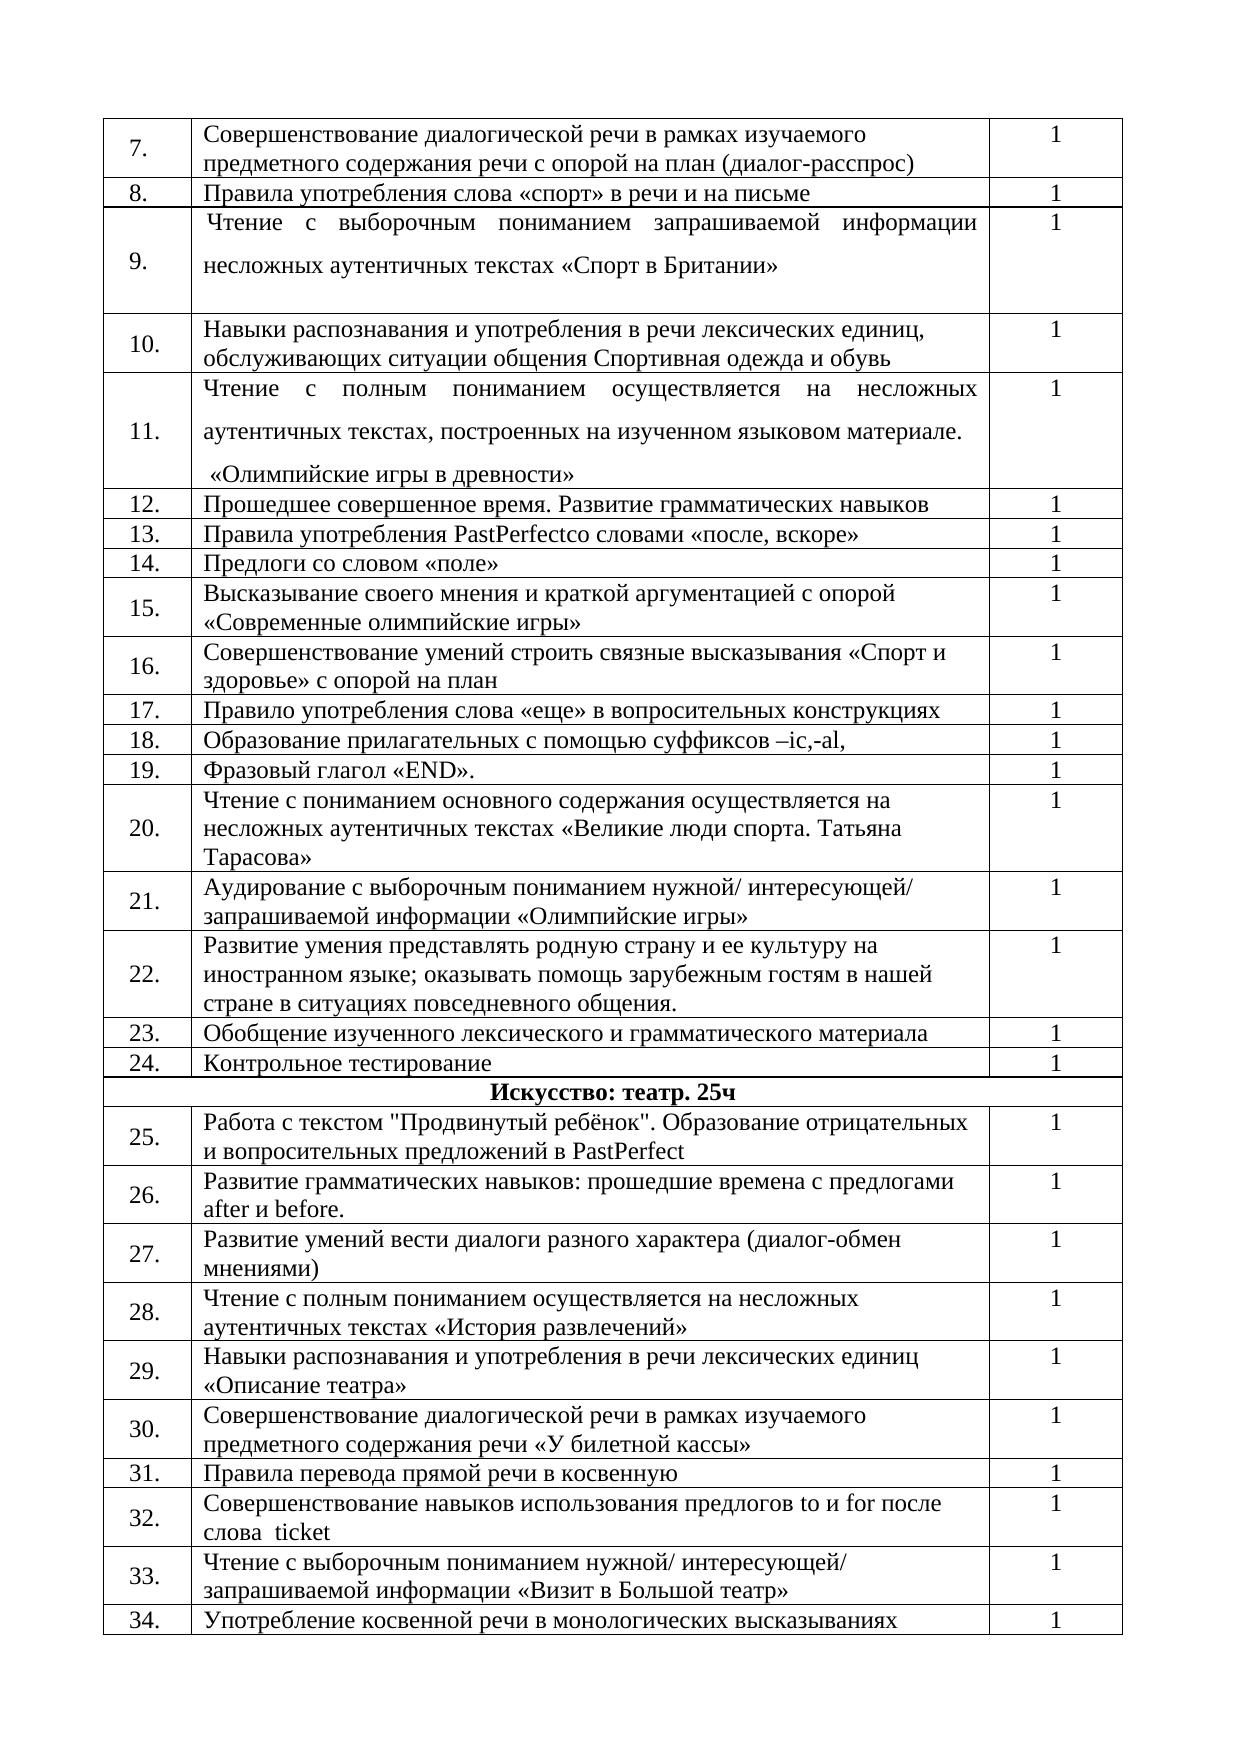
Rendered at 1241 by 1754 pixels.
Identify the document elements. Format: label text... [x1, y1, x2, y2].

table_cell [104, 695, 191, 724]
table_cell [104, 489, 191, 518]
table_cell Чтение с полным пониманием осуществляется на несложных аутентичных текстах, построенных на изученном языковом материале. «Олимпийские игры в древности» [192, 373, 989, 488]
table_cell Образование прилагательных с помощью суффиксов –ic,-al, [192, 725, 989, 754]
table_cell [104, 1048, 191, 1076]
table_cell 1 [990, 1459, 1122, 1487]
table_cell 1 [990, 1107, 1122, 1165]
table_cell 1 [990, 489, 1122, 518]
table_cell [104, 519, 191, 547]
table_cell [104, 208, 191, 313]
table_cell Обобщение изученного лексического и грамматического материала [192, 1018, 989, 1047]
table_cell Совершенствование навыков использования предлогов to и for после слова ticket [192, 1488, 989, 1546]
table_cell Аудирование с выборочным пониманием нужной/ интересующей/ запрашиваемой информации «Олимпийские игры» [192, 872, 989, 929]
table_cell 1 [990, 1283, 1122, 1340]
table_cell Чтение с полным пониманием осуществляется на несложных аутентичных текстах «История развлечений» [192, 1283, 989, 1340]
table_cell [104, 314, 191, 372]
table_cell Работа с текстом "Продвинутый ребёнок". Образование отрицательных и вопросительных предложений в PastPerfect [192, 1107, 989, 1165]
table_cell Навыки распознавания и употребления в речи лексических единиц «Описание театра» [192, 1341, 989, 1399]
table_cell Навыки распознавания и употребления в речи лексических единиц, обслуживающих ситуации общения Спортивная одежда и обувь [192, 314, 989, 372]
table_cell Развитие умения представлять родную страну и ее культуру на иностранном языке; оказывать помощь зарубежным гостям в нашей стране в ситуациях повседневного общения. [192, 931, 989, 1017]
table_cell [104, 1488, 191, 1546]
table_cell Правило употребления слова «еще» в вопросительных конструкциях [192, 695, 989, 724]
table_cell 1 [990, 1224, 1122, 1282]
table_cell Чтение с выборочным пониманием запрашиваемой информации несложных аутентичных текстах «Спорт в Британии» [192, 208, 989, 313]
table_cell [104, 119, 191, 177]
table_cell [104, 1547, 191, 1604]
table_cell Предлоги со словом «поле» [192, 549, 989, 577]
table_cell 1 [990, 755, 1122, 784]
table_cell 1 [990, 695, 1122, 724]
table_cell [104, 1459, 191, 1487]
table_cell Правила перевода прямой речи в косвенную [192, 1459, 989, 1487]
table_cell [104, 931, 191, 1017]
table_cell Правила употребления PastPerfectсо словами «после, вскоре» [192, 519, 989, 547]
table_cell Чтение с выборочным пониманием нужной/ интересующей/ запрашиваемой информации «Визит в Большой театр» [192, 1547, 989, 1604]
table_cell Фразовый глагол «END». [192, 755, 989, 784]
table_cell 1 [990, 1488, 1122, 1546]
table_cell [104, 637, 191, 694]
table_cell 1 [990, 1605, 1122, 1634]
table_cell [104, 1224, 191, 1282]
table_cell [104, 549, 191, 577]
table_cell 1 [990, 1547, 1122, 1604]
table_cell 1 [990, 208, 1122, 313]
table_cell [104, 1400, 191, 1457]
table_cell 1 [990, 519, 1122, 547]
table_cell [104, 1283, 191, 1340]
table_cell 1 [990, 119, 1122, 177]
table_cell Совершенствование умений строить связные высказывания «Спорт и здоровье» с опорой на план [192, 637, 989, 694]
table_cell 1 [990, 1400, 1122, 1457]
table_cell 1 [990, 637, 1122, 694]
table_cell 1 [990, 178, 1122, 206]
table_cell Употребление косвенной речи в монологических высказываниях [192, 1605, 989, 1634]
table_cell 1 [990, 872, 1122, 929]
table_cell [104, 1166, 191, 1223]
table_cell 1 [990, 931, 1122, 1017]
table_cell Прошедшее совершенное время. Развитие грамматических навыков [192, 489, 989, 518]
table_cell 1 [990, 1166, 1122, 1223]
table_cell [104, 1605, 191, 1634]
table_cell [104, 725, 191, 754]
table_cell [104, 178, 191, 206]
table_cell 1 [990, 1048, 1122, 1076]
table_cell Контрольное тестирование [192, 1048, 989, 1076]
table_cell 1 [990, 785, 1122, 871]
table_cell [104, 1018, 191, 1047]
table_cell [104, 755, 191, 784]
table_cell [104, 373, 191, 488]
table_cell Развитие умений вести диалоги разного характера (диалог-обмен мнениями) [192, 1224, 989, 1282]
table_cell Искусство: театр. 25ч [104, 1078, 1122, 1106]
table_cell Развитие грамматических навыков: прошедшие времена с предлогами after и before. [192, 1166, 989, 1223]
table_cell Совершенствование диалогической речи в рамках изучаемого предметного содержания речи «У билетной кассы» [192, 1400, 989, 1457]
table_cell [104, 1107, 191, 1165]
table_cell 1 [990, 725, 1122, 754]
table_cell [104, 578, 191, 636]
table_cell [104, 785, 191, 871]
table_cell 1 [990, 1341, 1122, 1399]
table_cell 1 [990, 549, 1122, 577]
table_cell Высказывание своего мнения и краткой аргументацией с опорой «Современные олимпийские игры» [192, 578, 989, 636]
table_cell Чтение с пониманием основного содержания осуществляется на несложных аутентичных текстах «Великие люди спорта. Татьяна Тарасова» [192, 785, 989, 871]
table_cell 1 [990, 1018, 1122, 1047]
table_cell [104, 1341, 191, 1399]
table_cell 1 [990, 578, 1122, 636]
table_cell Совершенствование диалогической речи в рамках изучаемого предметного содержания речи с опорой на план (диалог-расспрос) [192, 119, 989, 177]
table_cell 1 [990, 373, 1122, 488]
table_cell Правила употребления слова «спорт» в речи и на письме [192, 178, 989, 206]
table_cell [104, 872, 191, 929]
table_cell 1 [990, 314, 1122, 372]
